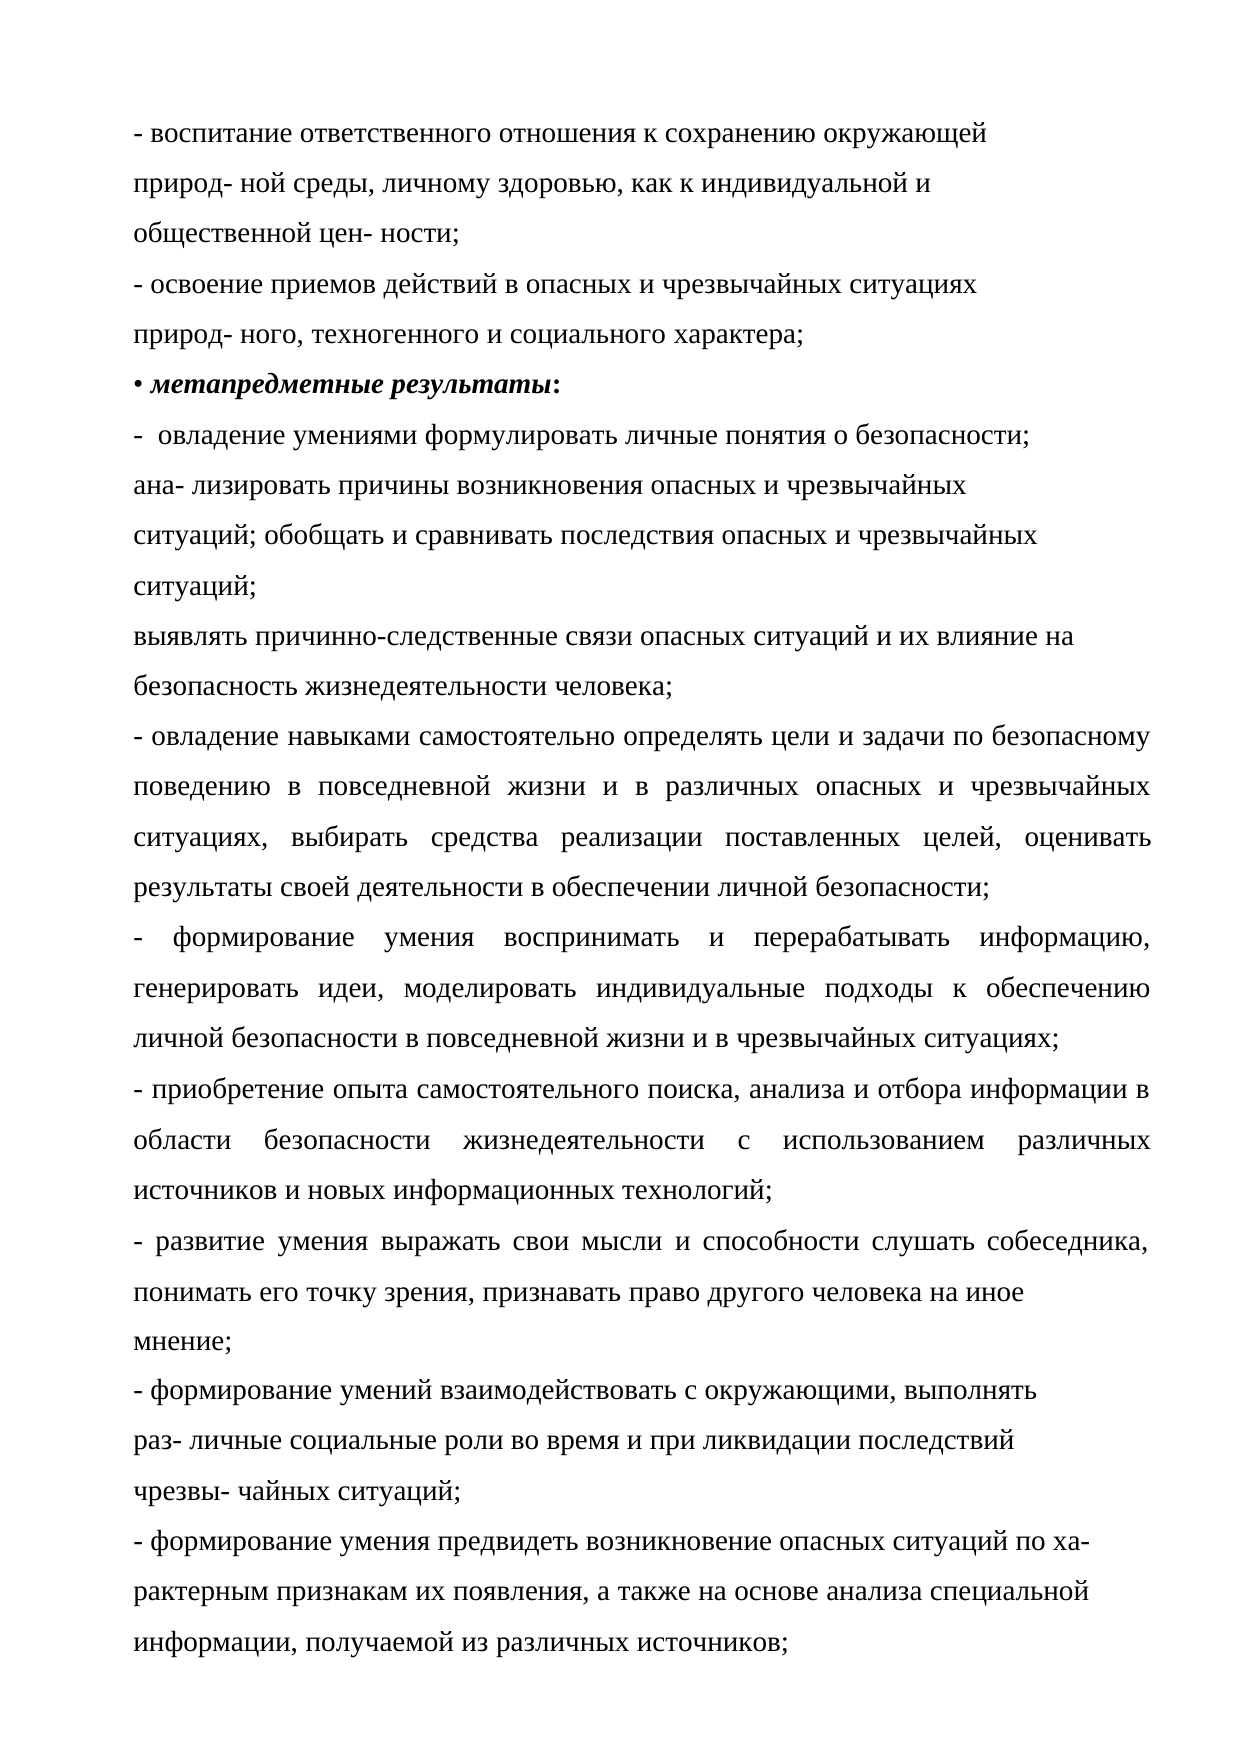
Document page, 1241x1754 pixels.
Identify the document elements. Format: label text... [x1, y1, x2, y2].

list воспитание ответственного отношения к сохранению окружающей природ- ной среды, личному здоровью, как к индивидуальной и общественной цен- ности; [133, 115, 1094, 249]
subtitle метапредметные результаты: [133, 367, 1240, 400]
list развитие умения выражать свои мысли и способности слушать собеседника, понимать его точку зрения, признавать право другого человека на иное [133, 1223, 1152, 1307]
list приобретение опыта самостоятельного поиска, анализа и отбора информации в области безопасности жизнедеятельности с использованием различных источников и новых информационных технологий; [133, 1071, 1151, 1206]
list формирование умения предвидеть возникновение опасных ситуаций по ха- рактерным признакам их появления, а также на основе анализа специальной информации, получаемой из различных источников; [133, 1523, 1091, 1657]
list формирование умения воспринимать и перерабатывать информацию, генерировать идеи, моделировать индивидуальные подходы к обеспечению личной безопасности в повседневной жизни и в чрезвычайных ситуациях; [133, 919, 1150, 1054]
list овладение умениями формулировать личные понятия о безопасности; ана- лизировать причины возникновения опасных и чрезвычайных ситуаций; обобщать и сравнивать последствия опасных и чрезвычайных ситуаций; [133, 417, 1089, 601]
list овладение навыками самостоятельно определять цели и задачи по безопасному поведению в повседневной жизни и в различных опасных и чрезвычайных ситуациях, выбирать средства реализации поставленных целей, оценивать результаты своей деятельности в обеспечении личной безопасности; [133, 718, 1151, 902]
list освоение приемов действий в опасных и чрезвычайных ситуациях природ- ного, техногенного и социального характера; [133, 266, 1083, 350]
list формирование умений взаимодействовать с окружающими, выполнять раз- личные социальные роли во время и при ликвидации последствий чрезвы- чайных ситуаций; [133, 1372, 1093, 1506]
text мнение; [133, 1324, 1240, 1357]
text выявлять причинно-следственные связи опасных ситуаций и их влияние на безопасность жизнедеятельности человека; [133, 618, 1173, 701]
